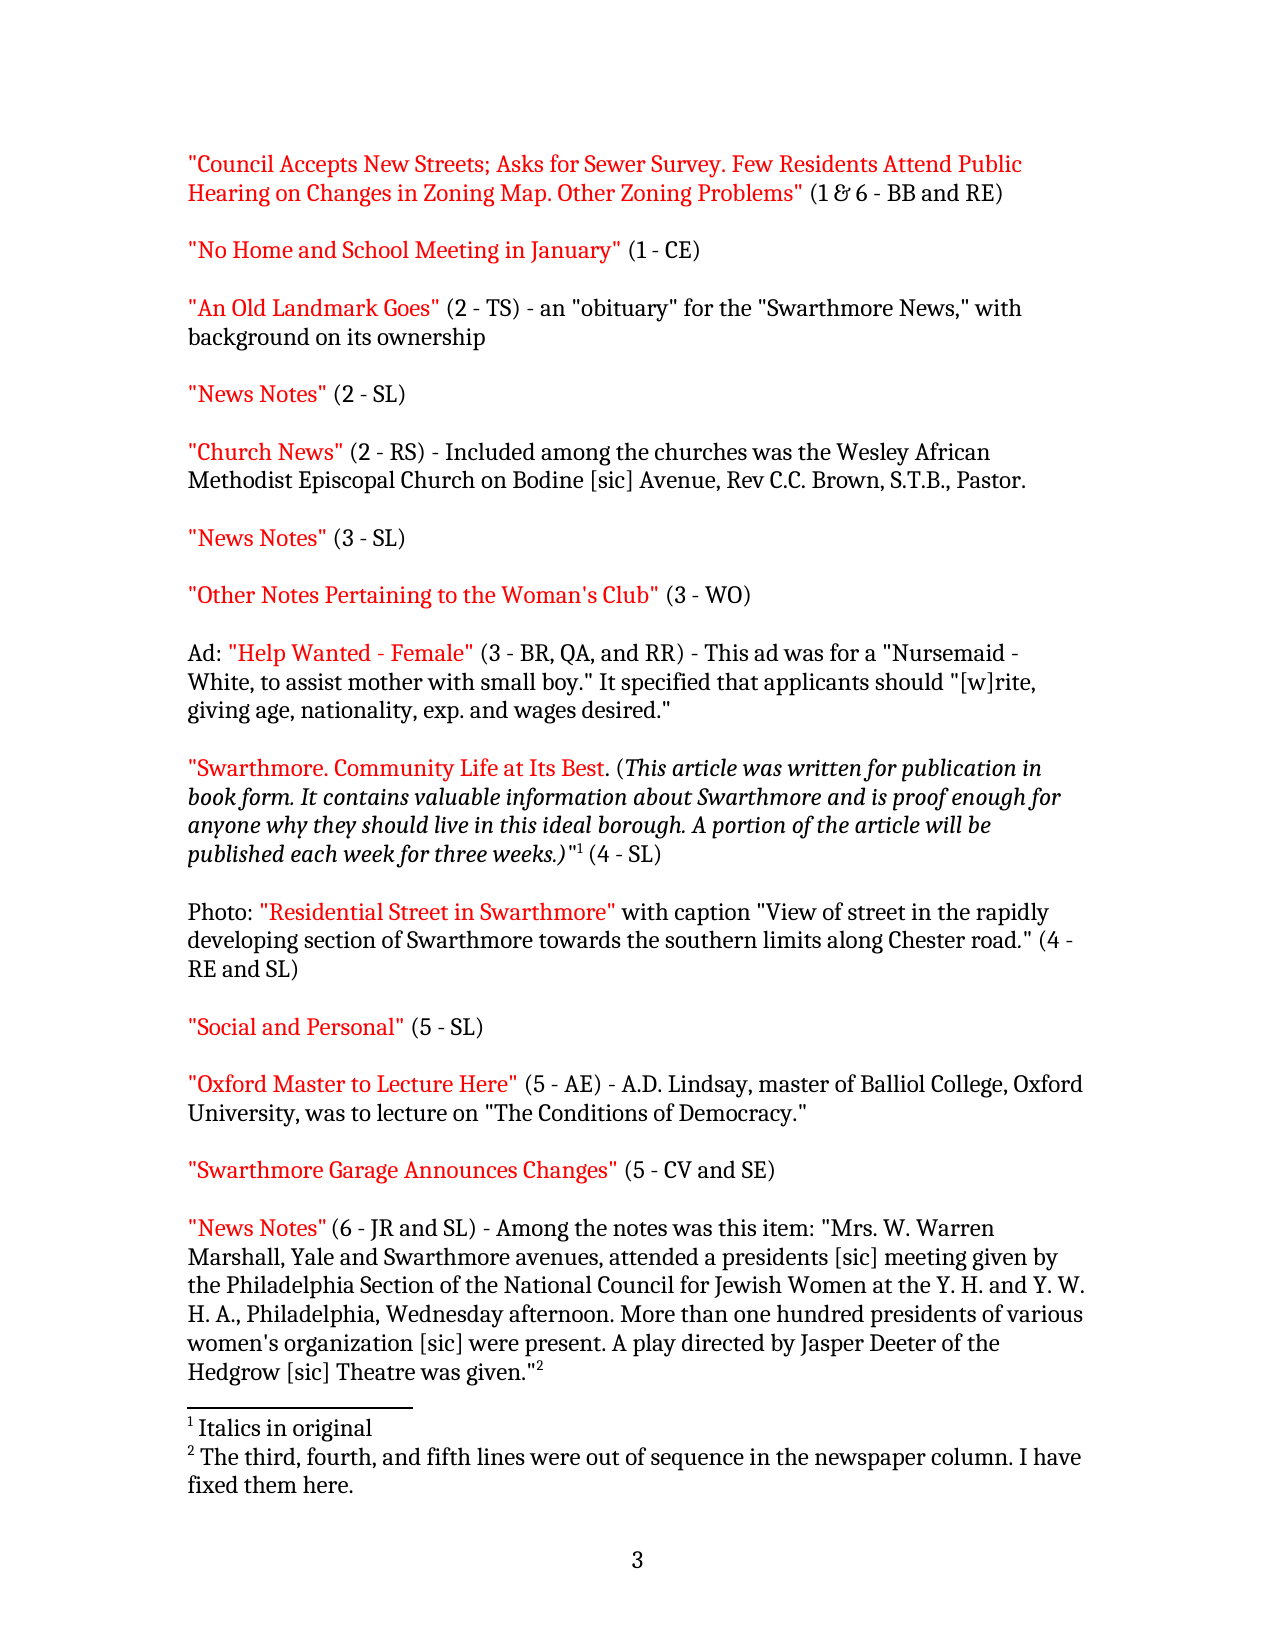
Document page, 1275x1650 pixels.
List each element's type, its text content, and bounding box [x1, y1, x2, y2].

text Ad: "Help Wanted - Female" (3 - BR, QA, and RR) - This ad was for a "Nursemaid - White, to assist mother with small boy." It specified that applicants should "[w]rite, giving age, nationality, exp. and wages desired." [187, 639, 1087, 725]
text Photo: "Residential Street in Swarthmore" with caption "View of street in the rapidly developing section of Swarthmore towards the southern limits along Chester road." (4 - RE and SL) [187, 897, 1087, 984]
text "News Notes" (6 - JR and SL) - Among the notes was this item: "Mrs. W. Warren Marshall, Yale and Swarthmore avenues, attended a presidents [sic] meeting given by the Philadelphia Section of the National Council for Jewish Women at the Y. H. and Y. W. H. A., Philadelphia, Wednesday afternoon. More than one hundred presidents of various women's organization [sic] were present. A play directed by Jasper Deeter of the Hedgrow [sic] Theatre was given." [187, 1214, 1087, 1386]
text "News Notes" (3 - SL) [187, 524, 1087, 552]
text "Church News" (2 - RS) - Included among the churches was the Wesley African Methodist Episcopal Church on Bodine [sic] Avenue, Rev C.C. Brown, S.T.B., Pastor. [187, 437, 1087, 495]
text "Swarthmore. Community Life at Its Best. (This article was written for publication in book form. It contains valuable information about Swarthmore and is proof enough for anyone why they should live in this ideal borough. A portion of the article will be published each week for three weeks.)" (4 - SL) [187, 754, 1087, 869]
text "News Notes" (2 - SL) [187, 380, 1087, 409]
text "Other Notes Pertaining to the Woman's Club" (3 - WO) [187, 581, 1087, 610]
text "Council Accepts New Streets; Asks for Sewer Survey. Few Residents Attend Public Hearing on Changes in Zoning Map. Other Zoning Problems" (1 & 6 - BB and RE) [187, 150, 1087, 207]
text "Social and Personal" (5 - SL) [187, 1012, 1087, 1041]
text "No Home and School Meeting in January" (1 - CE) [187, 236, 1087, 265]
text "Swarthmore Garage Announces Changes" (5 - CV and SE) [187, 1156, 1087, 1185]
text "An Old Landmark Goes" (2 - TS) - an "obituary" for the "Swarthmore News," with background on its ownership [187, 294, 1087, 351]
text "Oxford Master to Lecture Here" (5 - AE) - A.D. Lindsay, master of Balliol College, Oxford University, was to lecture on "The Conditions of Democracy." [187, 1070, 1087, 1127]
